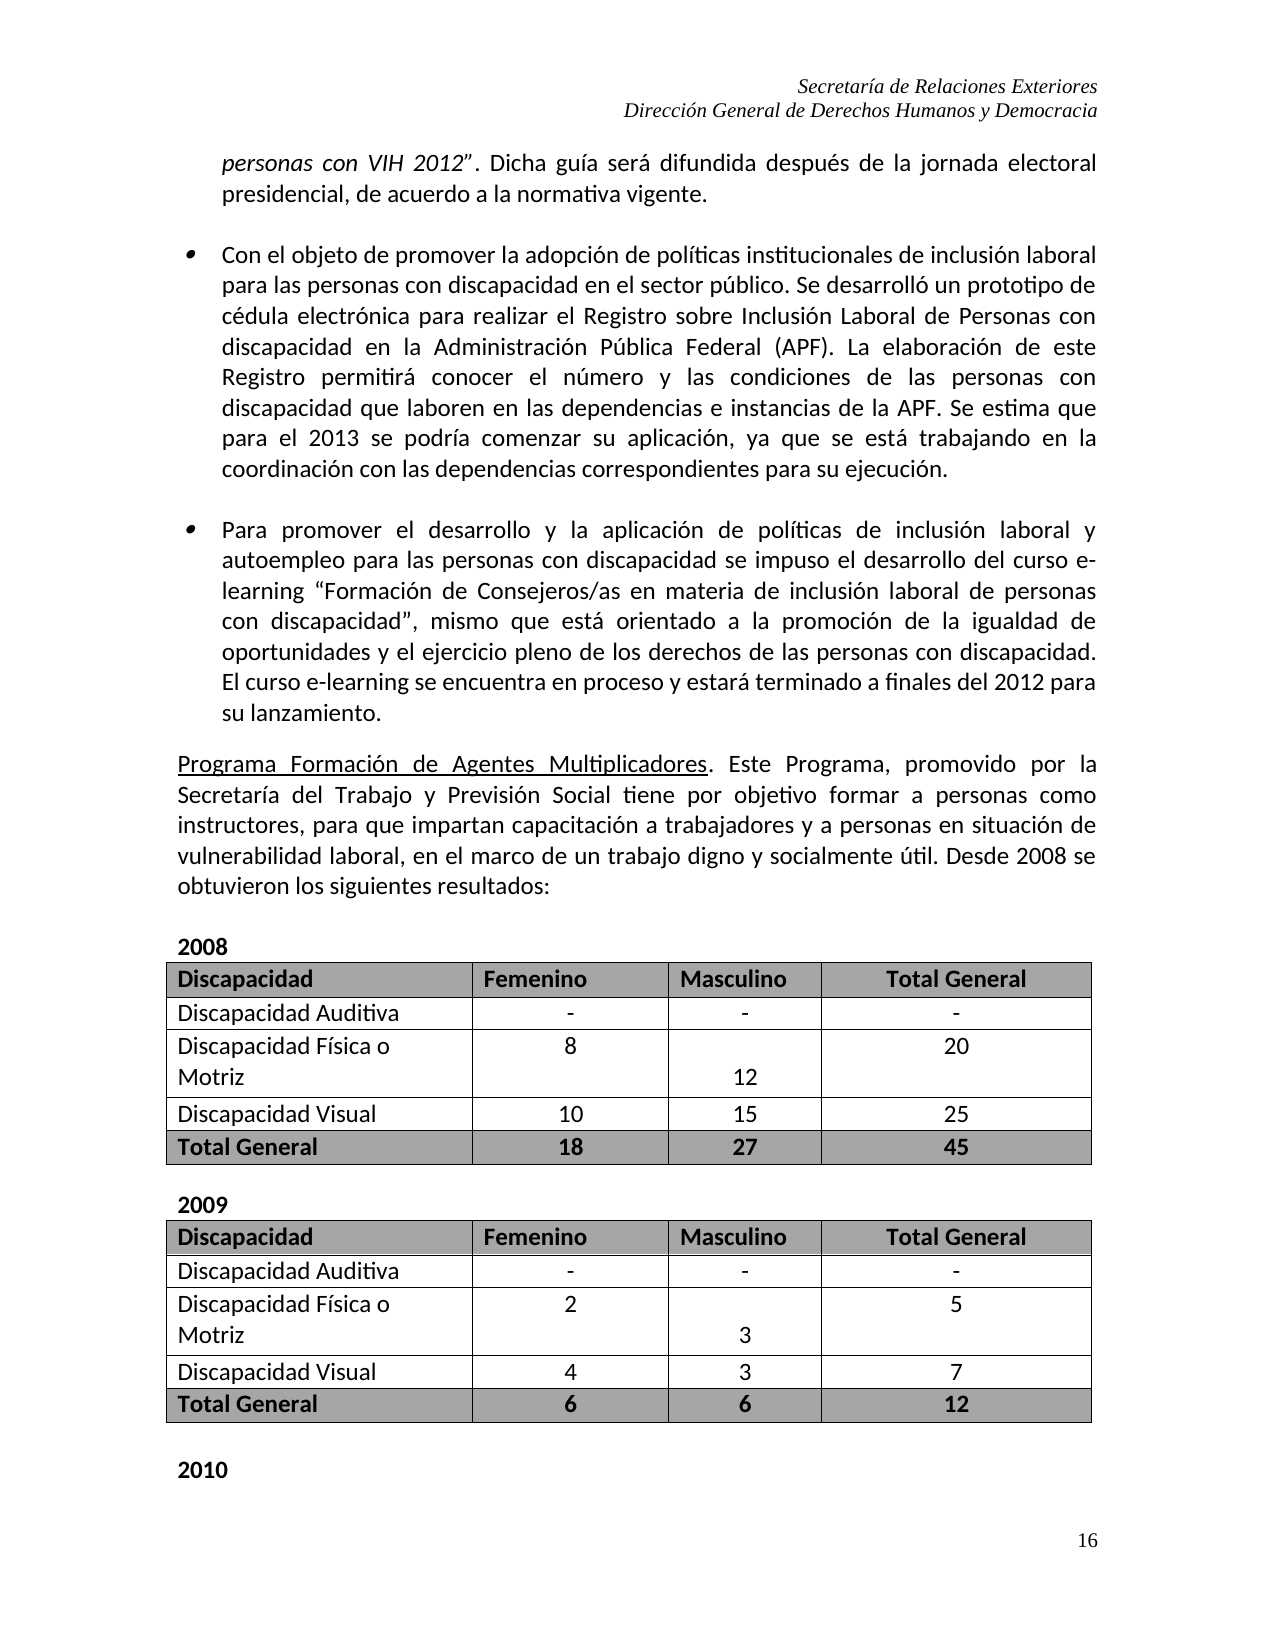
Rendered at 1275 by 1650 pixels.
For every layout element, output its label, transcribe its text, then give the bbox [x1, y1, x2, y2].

table_cell - [473, 1256, 668, 1287]
text 2009 [177, 1189, 1098, 1220]
table_cell Discapacidad Auditiva [167, 998, 472, 1029]
text 2008 [177, 931, 1098, 962]
table_cell Discapacidad Visual [167, 1098, 472, 1130]
table_cell 6 [669, 1389, 821, 1422]
table_cell 3 [669, 1356, 821, 1388]
table_cell 5 [822, 1288, 1091, 1355]
table_cell - [669, 1256, 821, 1287]
table_cell Discapacidad Física o Motriz [167, 1030, 472, 1097]
list Para promover el desarrollo y la aplicación de políticas de inclusión laboral y autoempleo para las personas con discapacidad se impuso el desarrollo del curso e-learning “Formación de Consejeros/as en materia de inclusión laboral de personas con discapacidad”, mismo que está orientado a la promoción de la igualdad de oportunidades y el ejercicio pleno de los derechos de las personas con discapacidad. El curso e-learning se encuentra en proceso y estará terminado a finales del 2012 para su lanzamiento. [184, 514, 1098, 727]
table_header Masculino [669, 1221, 821, 1254]
table_cell 6 [473, 1389, 668, 1422]
table_cell 18 [473, 1131, 668, 1164]
table_cell 27 [669, 1131, 821, 1164]
text Programa Formación de Agentes Multiplicadores. Este Programa, promovido por la Secretaría del Trabajo y Previsión Social tiene por objetivo formar a personas como instructores, para que impartan capacitación a trabajadores y a personas en situación de vulnerabilidad laboral, en el marco de un trabajo digno y socialmente útil. Desde 2008 se obtuvieron los siguientes resultados: [177, 748, 1098, 901]
table_cell 3 [669, 1288, 821, 1355]
table_cell Discapacidad Visual [167, 1356, 472, 1388]
table_cell 12 [669, 1030, 821, 1097]
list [184, 148, 1098, 209]
table_cell - [473, 998, 668, 1029]
table_cell Discapacidad Física o Motriz [167, 1288, 472, 1355]
table_header Femenino [473, 963, 668, 997]
table_header Total General [822, 1221, 1091, 1254]
table_cell 10 [473, 1098, 668, 1130]
table_header Discapacidad [167, 963, 472, 997]
list Con el objeto de promover la adopción de políticas institucionales de inclusión laboral para las personas con discapacidad en el sector público. Se desarrolló un prototipo de cédula electrónica para realizar el Registro sobre Inclusión Laboral de Personas con discapacidad en la Administración Pública Federal (APF). La elaboración de este Registro permitirá conocer el número y las condiciones de las personas con discapacidad que laboren en las dependencias e instancias de la APF. Se estima que para el 2013 se podría comenzar su aplicación, ya que se está trabajando en la coordinación con las dependencias correspondientes para su ejecución. [184, 239, 1098, 483]
table_header Masculino [669, 963, 821, 997]
table_header Femenino [473, 1221, 668, 1254]
table_cell 12 [822, 1389, 1091, 1422]
table_cell - [822, 998, 1091, 1029]
table_cell 45 [822, 1131, 1091, 1164]
table_cell - [822, 1256, 1091, 1287]
table_cell Total General [167, 1389, 472, 1422]
table_cell 2 [473, 1288, 668, 1355]
table_cell - [669, 998, 821, 1029]
table_header Discapacidad [167, 1221, 472, 1254]
table_cell 25 [822, 1098, 1091, 1130]
text 2010 [177, 1454, 1098, 1484]
table_cell 7 [822, 1356, 1091, 1388]
table_cell 20 [822, 1030, 1091, 1097]
table_cell 4 [473, 1356, 668, 1388]
table_cell Discapacidad Auditiva [167, 1256, 472, 1287]
table_cell Total General [167, 1131, 472, 1164]
table_header Total General [822, 963, 1091, 997]
table_cell 15 [669, 1098, 821, 1130]
table_cell 8 [473, 1030, 668, 1097]
